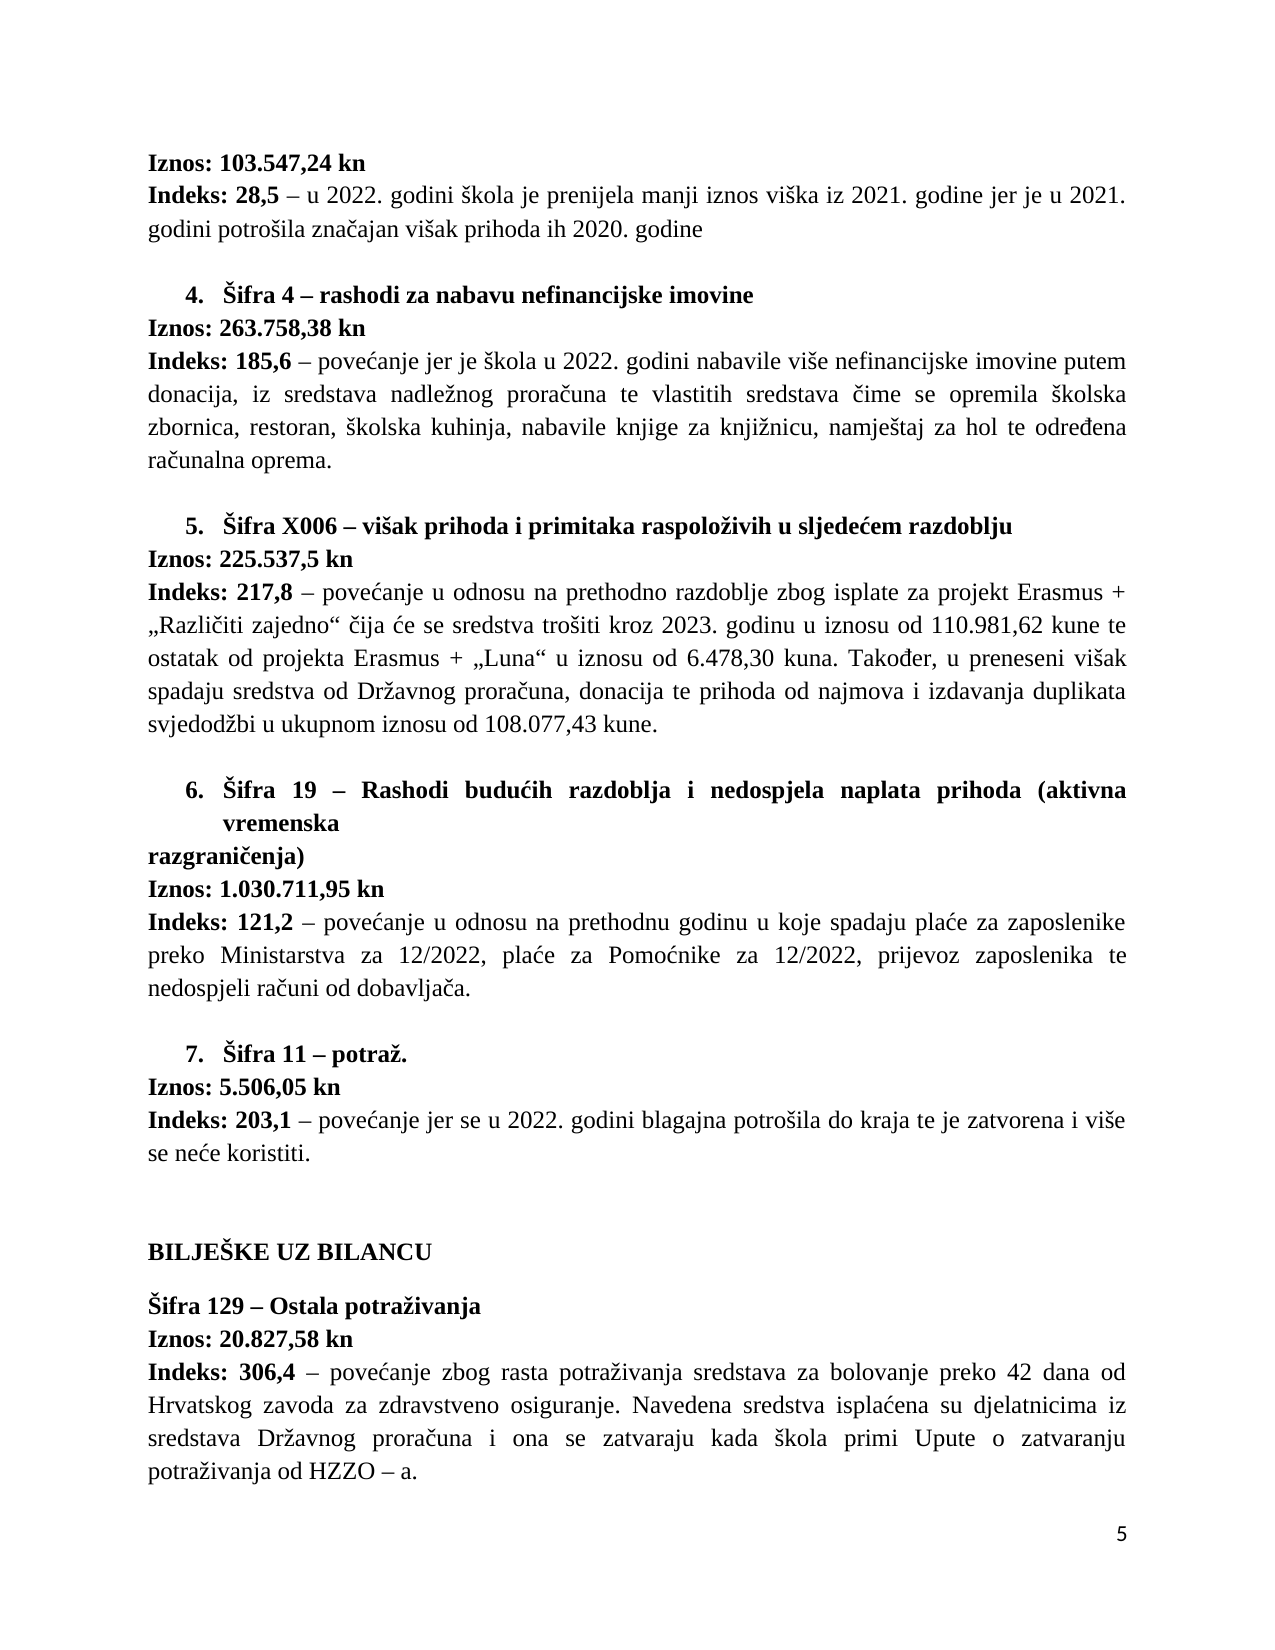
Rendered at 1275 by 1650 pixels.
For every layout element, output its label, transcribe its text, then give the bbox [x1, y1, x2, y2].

list Šifra 19 – Rashodi budućih razdoblja i nedospjela naplata prihoda (aktivna vremenska [185, 775, 1127, 837]
text Šifra 129 – Ostala potraživanja [148, 1291, 1127, 1320]
text Iznos: 1.030.711,95 kn [148, 874, 1127, 903]
text Iznos: 263.758,38 kn [148, 313, 1127, 341]
list Šifra 11 – potraž. [185, 1039, 1127, 1068]
text Indeks: 121,2 – povećanje u odnosu na prethodnu godinu u koje spadaju plaće za zaposlenike preko Ministarstva za 12/2022, plaće za Pomoćnike za 12/2022, prijevoz zaposlenika te nedospjeli računi od dobavljača. [148, 907, 1127, 1002]
text razgraničenja) [148, 841, 1127, 870]
text Iznos: 5.506,05 kn [148, 1072, 1127, 1101]
list Šifra X006 – višak prihoda i primitaka raspoloživih u sljedećem razdoblju [185, 511, 1127, 539]
text Iznos: 20.827,58 kn [148, 1324, 1127, 1353]
text Indeks: 203,1 – povećanje jer se u 2022. godini blagajna potrošila do kraja te je zatvorena i više se neće koristiti. [148, 1105, 1127, 1167]
text BILJEŠKE UZ BILANCU [148, 1237, 1127, 1266]
text Indeks: 185,6 – povećanje jer je škola u 2022. godini nabavile više nefinancijske imovine putem donacija, iz sredstava nadležnog proračuna te vlastitih sredstava čime se opremila školska zbornica, restoran, školska kuhinja, nabavile knjige za knjižnicu, namještaj za hol te određena računalna oprema. [148, 346, 1127, 473]
text Iznos: 103.547,24 kn [148, 148, 1127, 176]
text Indeks: 217,8 – povećanje u odnosu na prethodno razdoblje zbog isplate za projekt Erasmus + „Različiti zajedno“ čija će se sredstva trošiti kroz 2023. godinu u iznosu od 110.981,62 kune te ostatak od projekta Erasmus + „Luna“ u iznosu od 6.478,30 kuna. Također, u preneseni višak spadaju sredstva od Državnog proračuna, donacija te prihoda od najmova i izdavanja duplikata svjedodžbi u ukupnom iznosu od 108.077,43 kune. [148, 577, 1127, 738]
text Indeks: 306,4 – povećanje zbog rasta potraživanja sredstava za bolovanje preko 42 dana od Hrvatskog zavoda za zdravstveno osiguranje. Navedena sredstva isplaćena su djelatnicima iz sredstava Državnog proračuna i ona se zatvaraju kada škola primi Upute o zatvaranju potraživanja od HZZO – a. [148, 1357, 1127, 1485]
list Šifra 4 – rashodi za nabavu nefinancijske imovine [185, 280, 1127, 308]
text Iznos: 225.537,5 kn [148, 544, 1127, 573]
text Indeks: 28,5 – u 2022. godini škola je prenijela manji iznos viška iz 2021. godine jer je u 2021. godini potrošila značajan višak prihoda ih 2020. godine [148, 181, 1127, 242]
